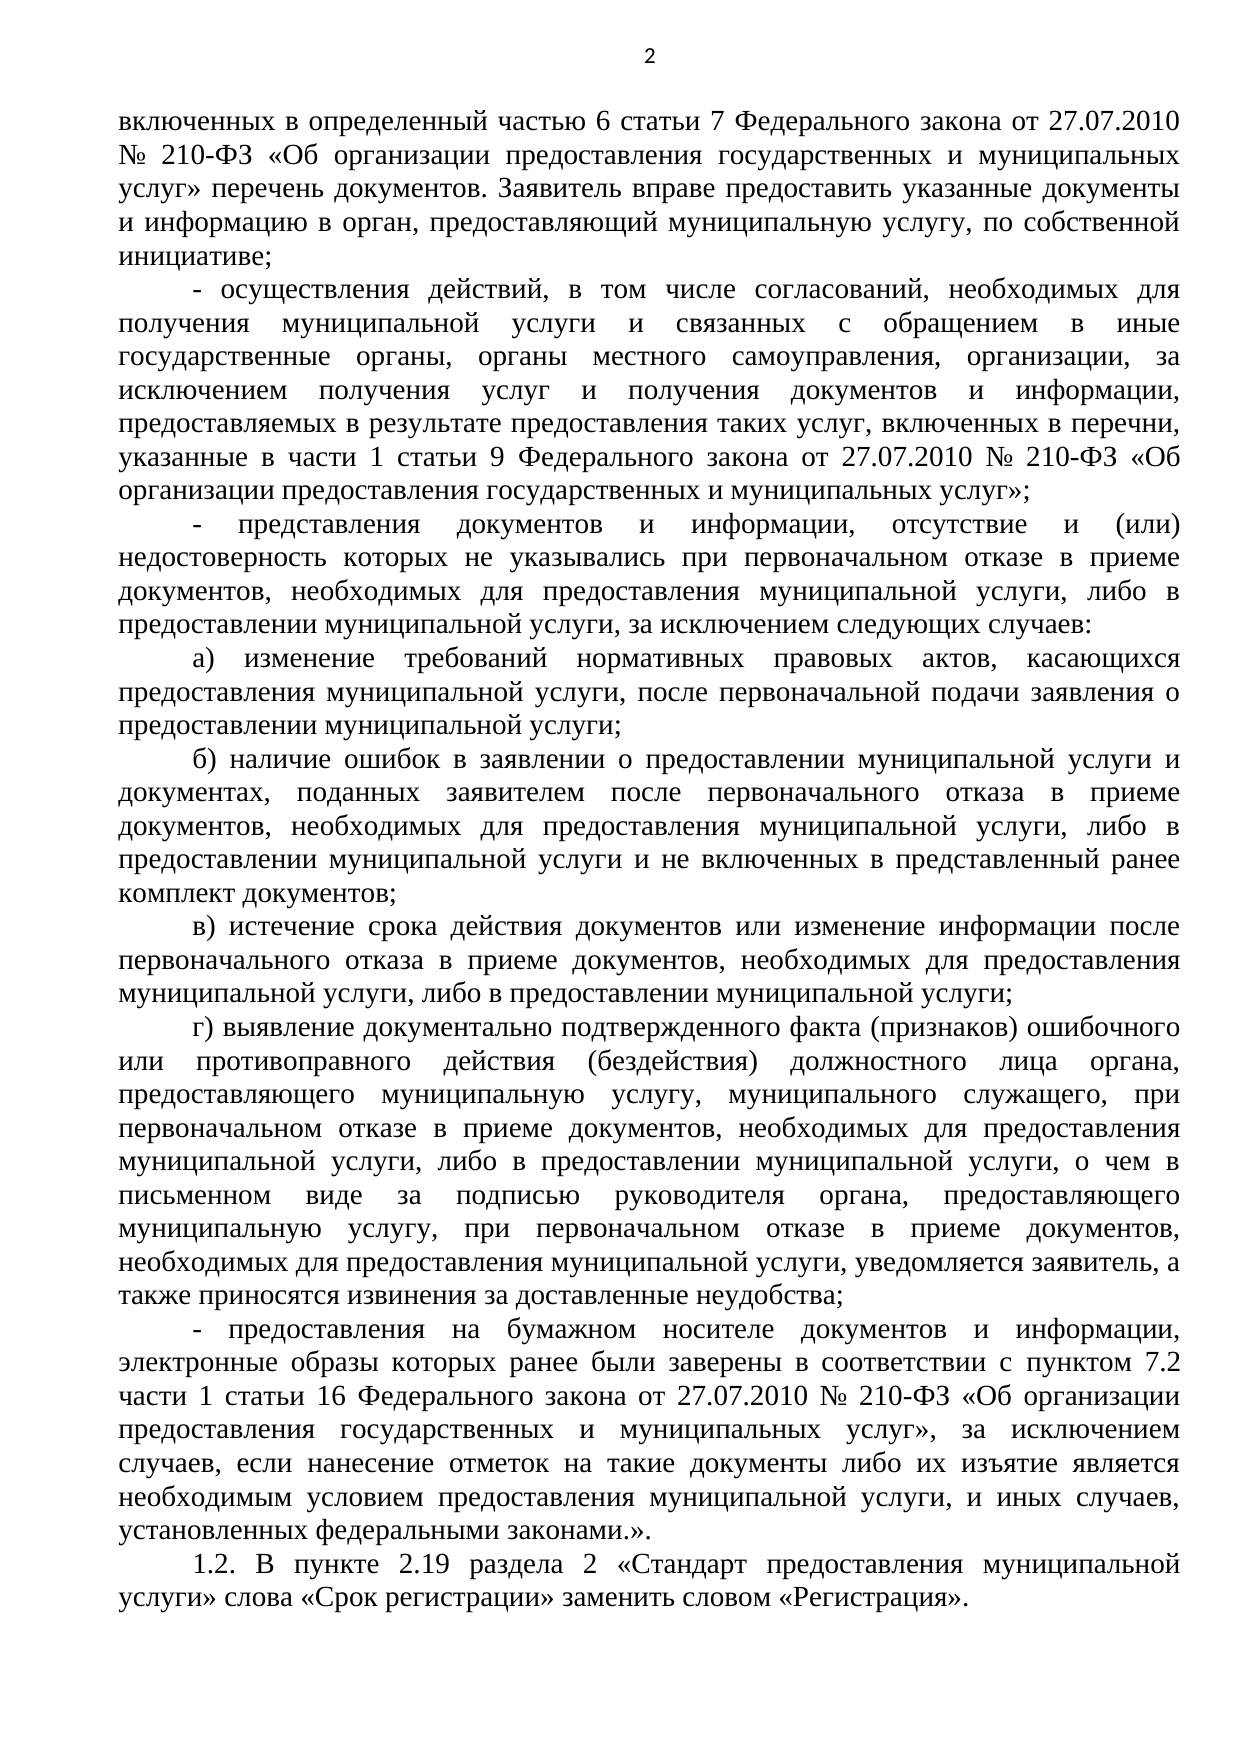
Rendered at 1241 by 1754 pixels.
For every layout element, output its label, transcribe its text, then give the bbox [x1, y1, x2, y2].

text - представления документов и информации, отсутствие и (или) недостоверность которых не указывались при первоначальном отказе в приеме документов, необходимых для предоставления муниципальной услуги, либо в предоставлении муниципальной услуги, за исключением следующих случаев: [118, 506, 1181, 640]
text б) наличие ошибок в заявлении о предоставлении муниципальной услуги и документах, поданных заявителем после первоначального отказа в приеме документов, необходимых для предоставления муниципальной услуги, либо в предоставлении муниципальной услуги и не включенных в представленный ранее комплект документов; [118, 741, 1181, 908]
text 1.2. В пункте 2.19 раздела 2 «Стандарт предоставления муниципальной услуги» слова «Срок регистрации» заменить словом «Регистрация». [118, 1546, 1181, 1613]
text в) истечение срока действия документов или изменение информации после первоначального отказа в приеме документов, необходимых для предоставления муниципальной услуги, либо в предоставлении муниципальной услуги; [118, 908, 1181, 1009]
text а) изменение требований нормативных правовых актов, касающихся предоставления муниципальной услуги, после первоначальной подачи заявления о предоставлении муниципальной услуги; [118, 640, 1181, 741]
text - осуществления действий, в том числе согласований, необходимых для получения муниципальной услуги и связанных с обращением в иные государственные органы, органы местного самоуправления, организации, за исключением получения услуг и получения документов и информации, предоставляемых в результате предоставления таких услуг, включенных в перечни, указанные в части 1 статьи 9 Федерального закона от 27.07.2010 № 210-ФЗ «Об организации предоставления государственных и муниципальных услуг»; [118, 271, 1181, 506]
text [118, 103, 1181, 271]
text - предоставления на бумажном носителе документов и информации, электронные образы которых ранее были заверены в соответствии с пунктом 7.2 части 1 статьи 16 Федерального закона от 27.07.2010 № 210-ФЗ «Об организации предоставления государственных и муниципальных услуг», за исключением случаев, если нанесение отметок на такие документы либо их изъятие является необходимым условием предоставления муниципальной услуги, и иных случаев, установленных федеральными законами.». [118, 1311, 1181, 1546]
text г) выявление документально подтвержденного факта (признаков) ошибочного или противоправного действия (бездействия) должностного лица органа, предоставляющего муниципальную услугу, муниципального служащего, при первоначальном отказе в приеме документов, необходимых для предоставления муниципальной услуги, либо в предоставлении муниципальной услуги, о чем в письменном виде за подписью руководителя органа, предоставляющего муниципальную услугу, при первоначальном отказе в приеме документов, необходимых для предоставления муниципальной услуги, уведомляется заявитель, а также приносятся извинения за доставленные неудобства; [118, 1009, 1181, 1311]
